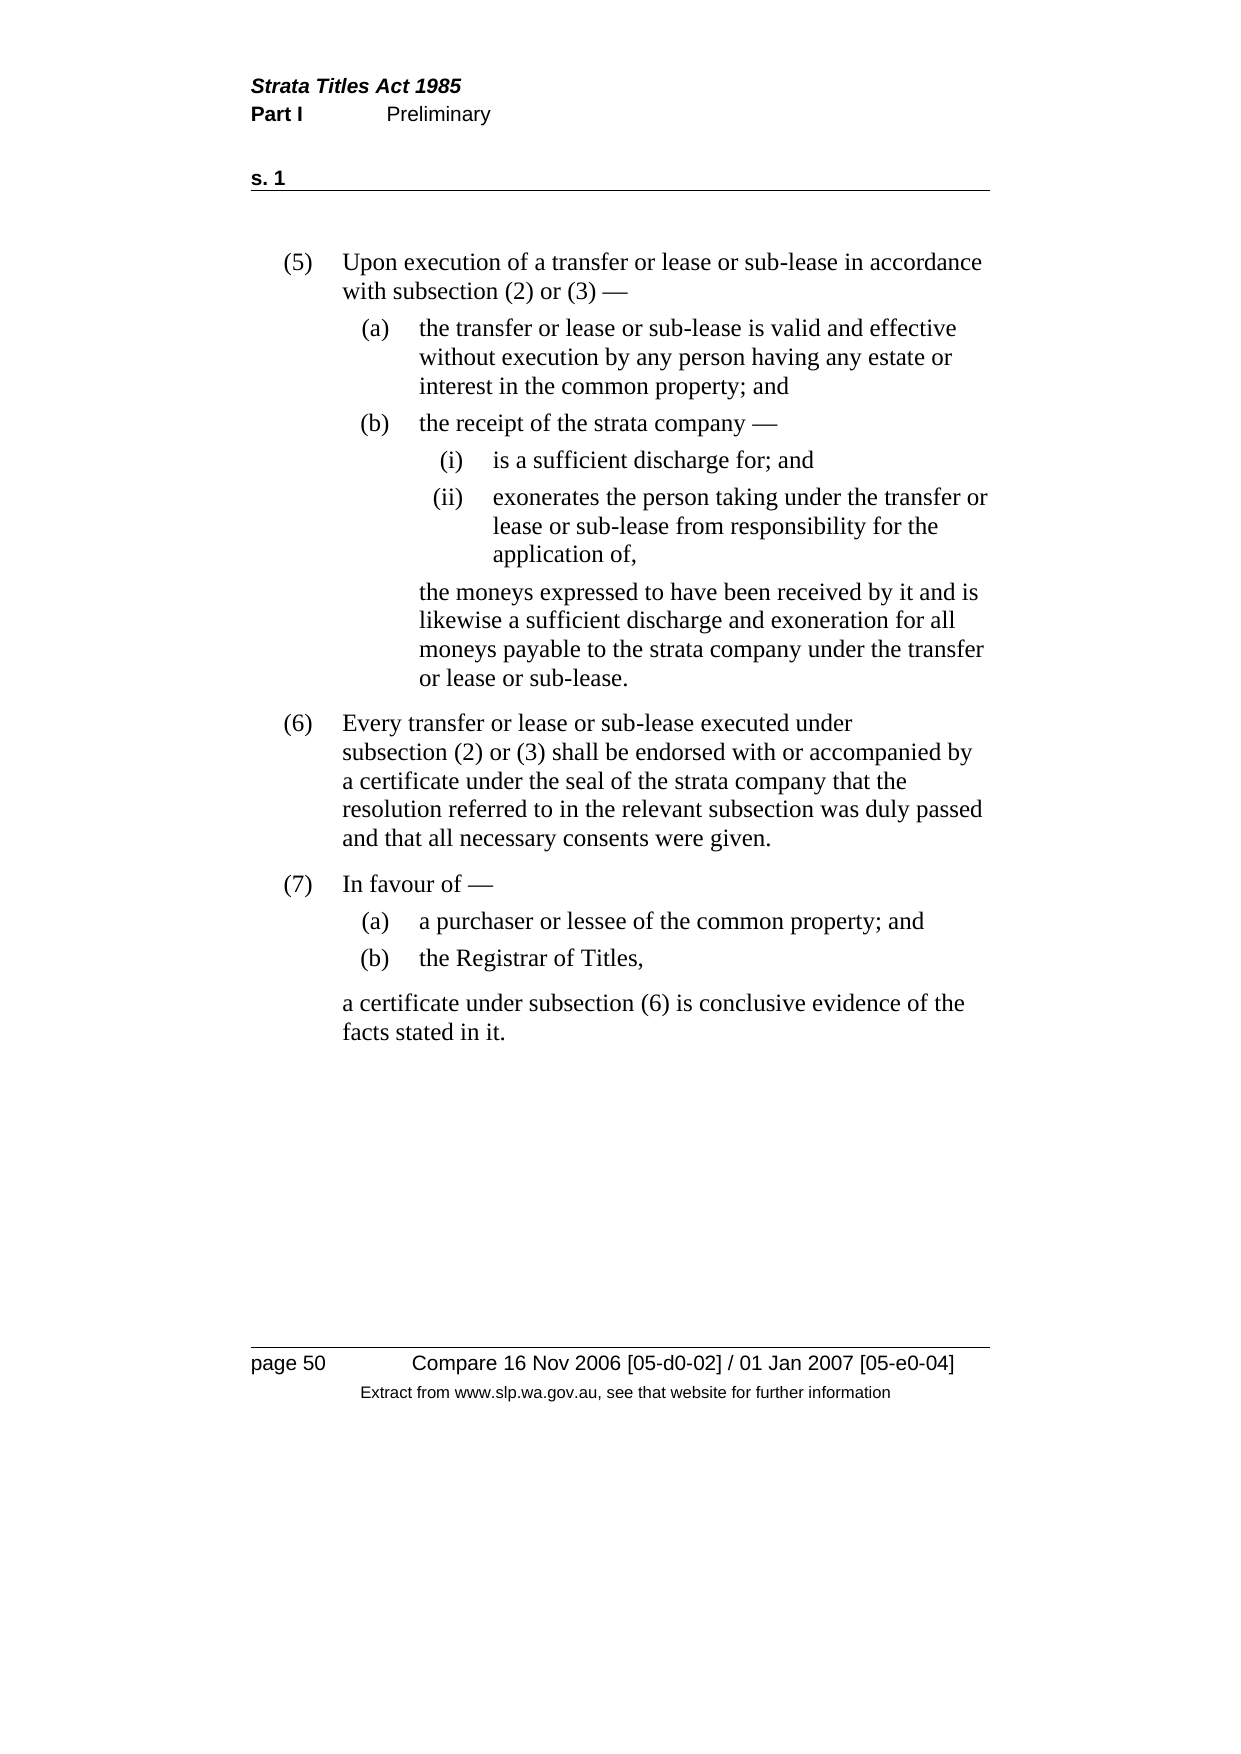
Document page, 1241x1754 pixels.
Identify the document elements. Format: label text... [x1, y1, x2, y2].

text (a) the transfer or lease or sub-lease is valid and effective without execution by any person having any estate or interest in the common property; and [251, 313, 990, 399]
text (7) In favour of — [251, 869, 990, 897]
text (6) Every transfer or lease or sub-lease executed under subsection (2) or (3) shall be endorsed with or accompanied by a certificate under the seal of the strata company that the resolution referred to in the relevant subsection was duly passed and that all necessary consents were given. [251, 708, 990, 852]
text (i) is a sufficient discharge for; and [251, 445, 990, 474]
text (ii) exonerates the person taking under the transfer or lease or sub-lease from responsibility for the application of, [251, 482, 990, 568]
text a certificate under subsection (6) is conclusive evidence of the facts stated in it. [251, 988, 990, 1046]
text (a) a purchaser or lessee of the common property; and [251, 906, 990, 934]
text the moneys expressed to have been received by it and is likewise a sufficient discharge and exoneration for all moneys payable to the strata company under the transfer or lease or sub-lease. [251, 577, 990, 692]
text (b) the receipt of the strata company — [251, 408, 990, 437]
text (5) Upon execution of a transfer or lease or sub-lease in accordance with subsection (2) or (3) — [251, 247, 990, 305]
text (b) the Registrar of Titles, [251, 943, 990, 972]
